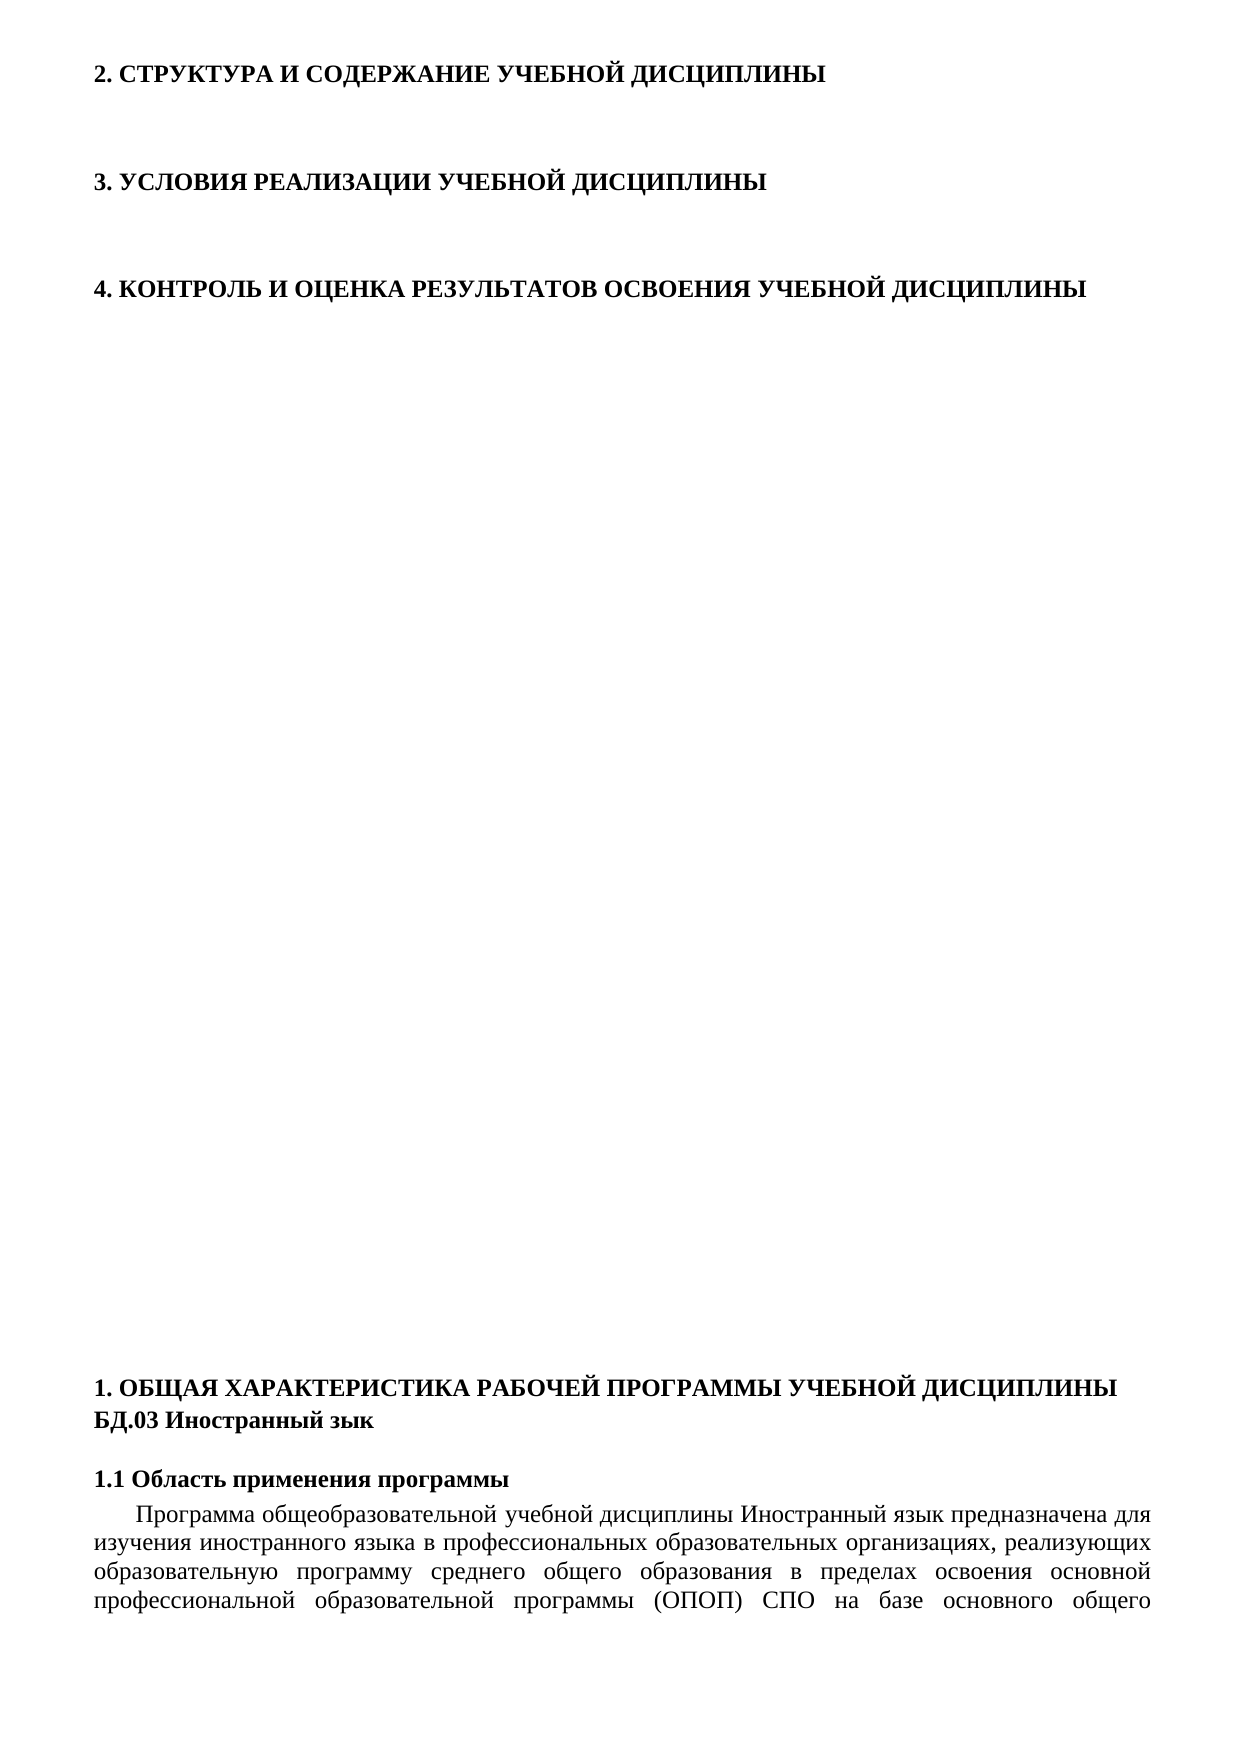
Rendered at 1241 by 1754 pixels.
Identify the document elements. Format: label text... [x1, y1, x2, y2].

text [94, 1499, 1152, 1614]
text 3. УСЛОВИЯ РЕАЛИЗАЦИИ УЧЕБНОЙ ДИСЦИПЛИНЫ [94, 167, 1152, 196]
text 4. КОНТРОЛЬ И ОЦЕНКА РЕЗУЛЬТАТОВ ОСВОЕНИЯ УЧЕБНОЙ ДИСЦИПЛИНЫ [94, 274, 1152, 303]
text 1. ОБЩАЯ ХАРАКТЕРИСТИКА РАБОЧЕЙ ПРОГРАММЫ УЧЕБНОЙ ДИСЦИПЛИНЫ БД.03 Иностранный зык [94, 1373, 1152, 1434]
text 2. СТРУКТУРА И СОДЕРЖАНИЕ УЧЕБНОЙ ДИСЦИПЛИНЫ [94, 59, 1152, 88]
subtitle 1.1 Область применения программы [94, 1464, 1152, 1492]
